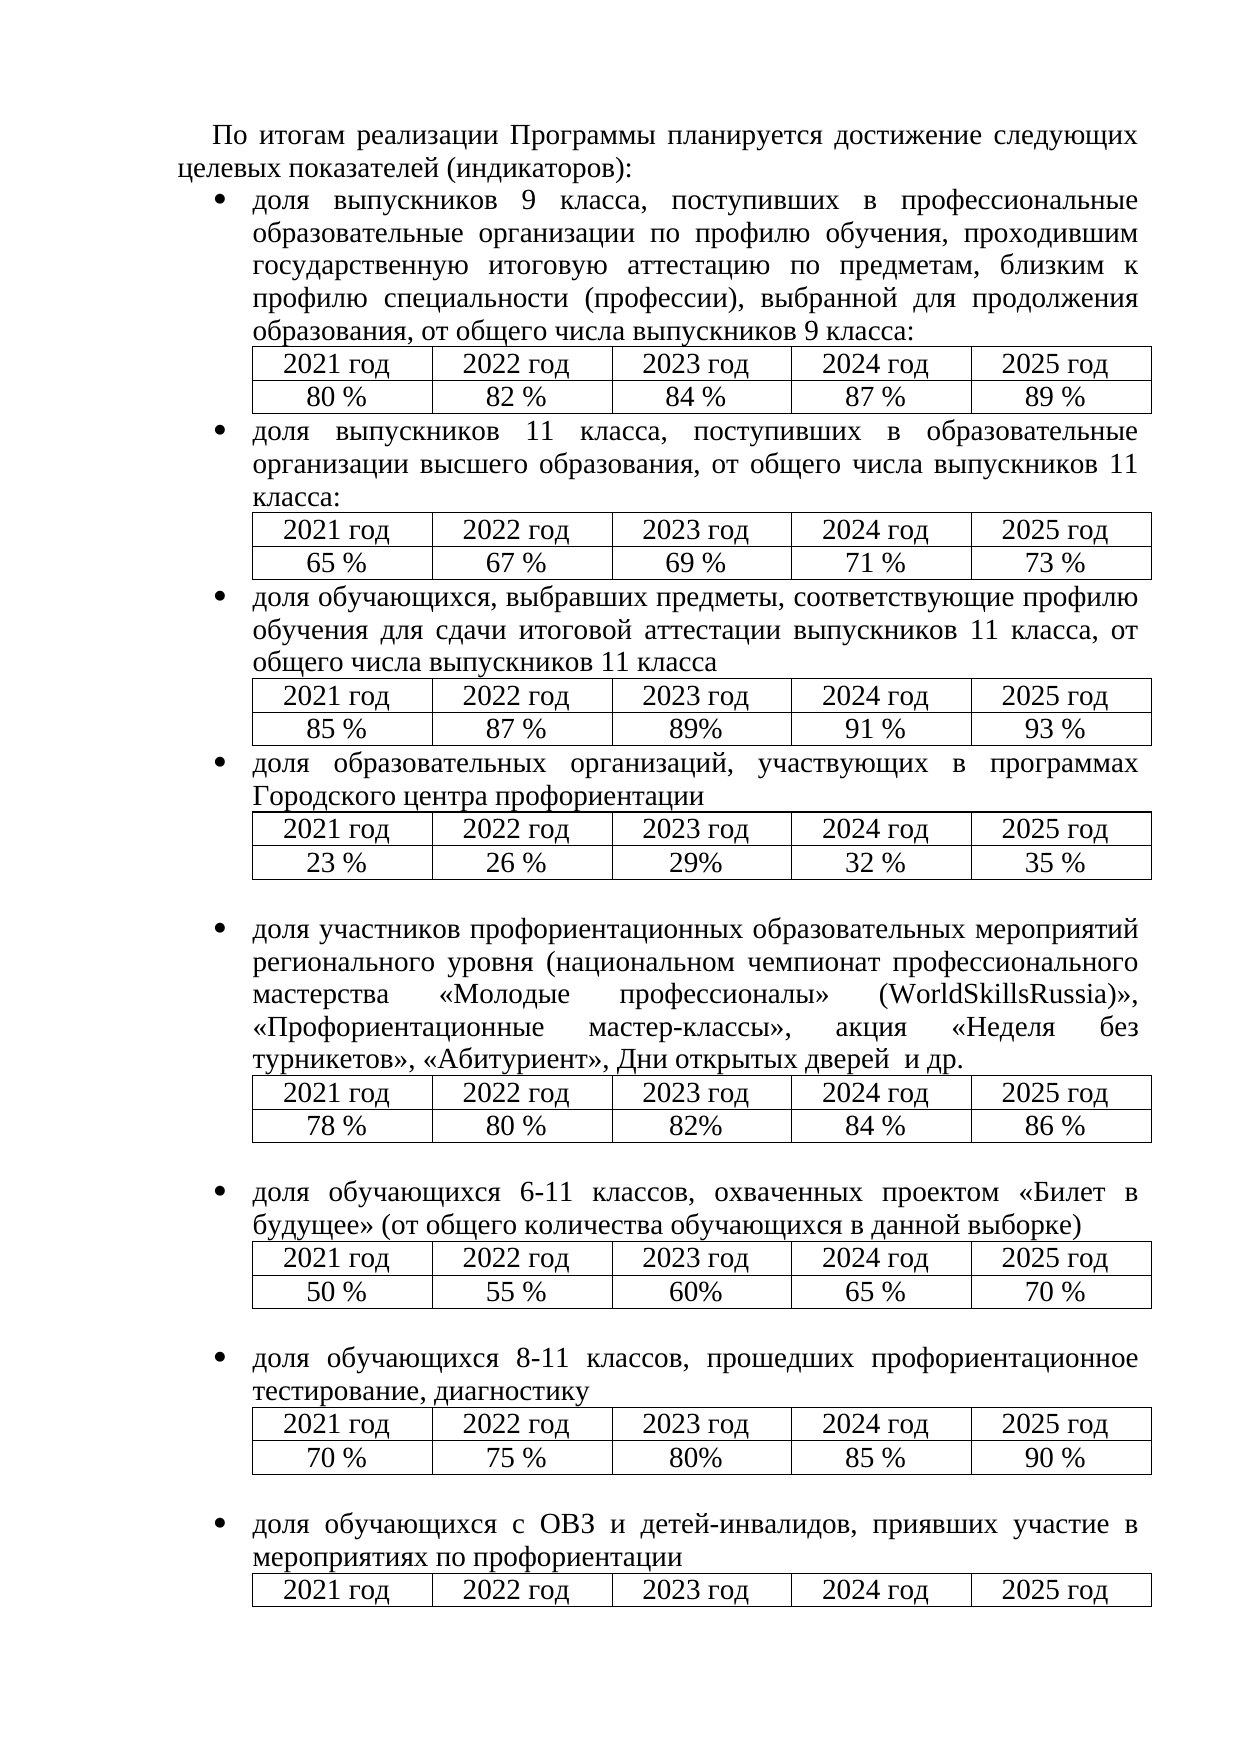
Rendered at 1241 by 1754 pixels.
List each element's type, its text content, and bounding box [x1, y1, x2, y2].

table_cell 84 % [792, 1110, 971, 1142]
table_header 2025 год [972, 679, 1151, 712]
table_cell 65 % [792, 1276, 971, 1308]
table_header 2021 год [253, 679, 432, 712]
table_cell 26 % [433, 846, 612, 878]
table_header 2024 год [792, 347, 971, 380]
table_cell 87 % [433, 713, 612, 745]
table_header 2025 год [972, 813, 1151, 845]
table_cell 35 % [972, 846, 1151, 878]
table_cell 82 % [433, 381, 612, 413]
table_header 2021 год [253, 347, 432, 380]
table_cell 50 % [253, 1276, 432, 1308]
list доля выпускников 9 класса, поступивших в профессиональные образовательные организации по профилю обучения, проходившим государственную итоговую аттестацию по предметам, близким к профилю специальности (профессии), выбранной для продолжения образования, от общего числа выпускников 9 класса: [215, 183, 1139, 346]
table_cell 70 % [972, 1276, 1151, 1308]
table_cell 87 % [792, 381, 971, 413]
table_header 2024 год [792, 813, 971, 845]
table_cell 23 % [253, 846, 432, 878]
list доля образовательных организаций, участвующих в программах Городского центра профориентации [215, 746, 1139, 811]
table_cell 89 % [972, 381, 1151, 413]
table_cell 80 % [433, 1110, 612, 1142]
table_header 2025 год [972, 513, 1151, 546]
table_cell 65 % [253, 547, 432, 579]
table_cell 32 % [792, 846, 971, 878]
table_header 2022 год [433, 1408, 612, 1440]
table_header 2022 год [433, 813, 612, 845]
table_header 2025 год [972, 1574, 1151, 1606]
table_cell 55 % [433, 1276, 612, 1308]
table_header 2022 год [433, 679, 612, 712]
table_cell 60% [613, 1276, 791, 1308]
text По итогам реализации Программы планируется достижение следующих целевых показателей (индикаторов): [177, 118, 1139, 183]
list доля обучающихся 6-11 классов, охваченных проектом «Билет в будущее» (от общего количества обучающихся в данной выборке) [215, 1176, 1139, 1241]
table_header 2023 год [613, 347, 791, 380]
table_cell 78 % [253, 1110, 432, 1142]
table_header 2023 год [613, 813, 791, 845]
table_cell 67 % [433, 547, 612, 579]
table_header 2024 год [792, 1408, 971, 1440]
table_cell 70 % [253, 1441, 432, 1474]
table_header 2021 год [253, 1408, 432, 1440]
table_cell 91 % [792, 713, 971, 745]
table_cell 29% [613, 846, 791, 878]
table_header 2024 год [792, 679, 971, 712]
table_header 2021 год [253, 813, 432, 845]
table_header 2021 год [253, 1076, 432, 1109]
table_header 2024 год [792, 1242, 971, 1274]
table_header 2022 год [433, 1242, 612, 1274]
table_cell 90 % [972, 1441, 1151, 1474]
table_header 2022 год [433, 1076, 612, 1109]
table_cell 82% [613, 1110, 791, 1142]
table_header 2025 год [972, 1408, 1151, 1440]
table_header 2023 год [613, 1076, 791, 1109]
table_header 2023 год [613, 1242, 791, 1274]
table_cell 85 % [253, 713, 432, 745]
list доля выпускников 11 класса, поступивших в образовательные организации высшего образования, от общего числа выпускников 11 класса: [215, 414, 1139, 512]
table_header 2022 год [433, 347, 612, 380]
table_header 2024 год [792, 513, 971, 546]
table_cell 75 % [433, 1441, 612, 1474]
table_cell 86 % [972, 1110, 1151, 1142]
table_header 2024 год [792, 1076, 971, 1109]
table_header 2023 год [613, 1574, 791, 1606]
table_header 2023 год [613, 1408, 791, 1440]
table_cell 84 % [613, 381, 791, 413]
table_header 2025 год [972, 1076, 1151, 1109]
table_header 2021 год [253, 513, 432, 546]
table_header 2025 год [972, 1242, 1151, 1274]
table_cell 80 % [253, 381, 432, 413]
table_cell 89% [613, 713, 791, 745]
table_header 2023 год [613, 679, 791, 712]
table_cell 93 % [972, 713, 1151, 745]
table_cell 69 % [613, 547, 791, 579]
table_header 2025 год [972, 347, 1151, 380]
table_header 2021 год [253, 1242, 432, 1274]
table_cell 71 % [792, 547, 971, 579]
table_header 2021 год [253, 1574, 432, 1606]
table_cell 85 % [792, 1441, 971, 1474]
list доля участников профориентационных образовательных мероприятий регионального уровня (национальном чемпионат профессионального мастерства «Молодые профессионалы» (WorldSkillsRussia)», «Профориентационные мастер-классы», акция «Неделя без турникетов», «Абитуриент», Дни открытых дверей и др. [215, 912, 1139, 1075]
table_header 2024 год [792, 1574, 971, 1606]
table_cell 73 % [972, 547, 1151, 579]
list доля обучающихся 8-11 классов, прошедших профориентационное тестирование, диагностику [215, 1342, 1139, 1407]
table_header 2022 год [433, 1574, 612, 1606]
list доля обучающихся с ОВЗ и детей-инвалидов, приявших участие в мероприятиях по профориентации [215, 1507, 1139, 1573]
table_cell 80% [613, 1441, 791, 1474]
table_header 2022 год [433, 513, 612, 546]
list доля обучающихся, выбравших предметы, соответствующие профилю обучения для сдачи итоговой аттестации выпускников 11 класса, от общего числа выпускников 11 класса [215, 580, 1139, 678]
table_header 2023 год [613, 513, 791, 546]
